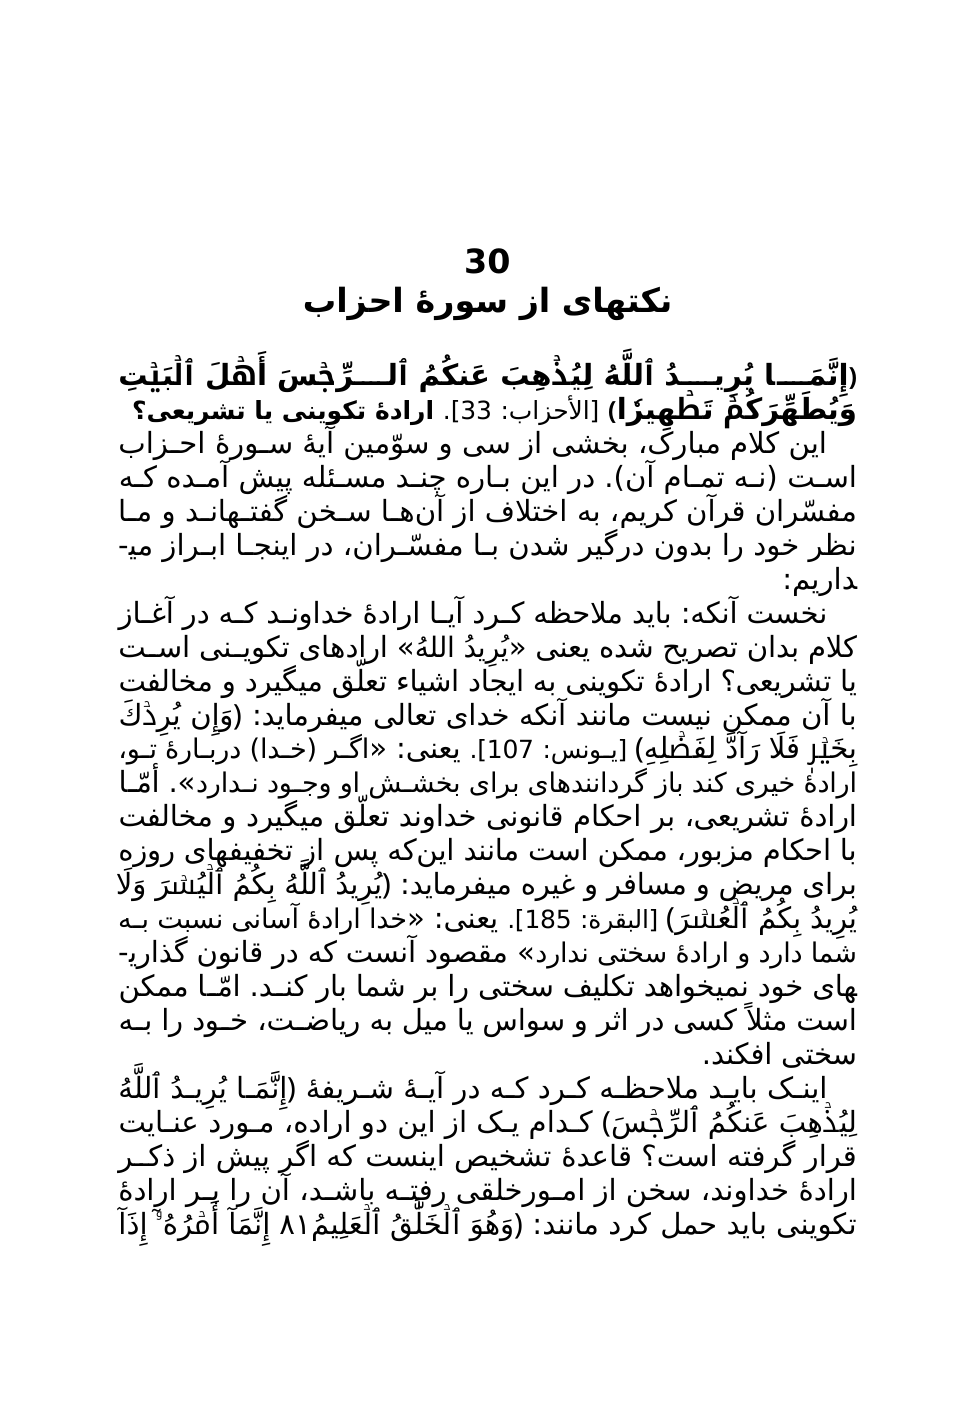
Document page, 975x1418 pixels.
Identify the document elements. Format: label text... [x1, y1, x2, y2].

text نخست آنکه: باید ملاحظه کرد آیا ارادۀ خداوند که در آغاز کلام بدان تصریح شده یعنی «یُرِیدُ اللهُ» ارادهای تکوینی است یا تشریعی؟ ارادۀ تکوینی به ایجاد اشیاء تعلّق میگیرد و مخالفت با آن ممکن نیست مانند آنکه خدای تعالی میفرماید: ﴿وَإِن يُرِدۡكَ بِخَيۡرٖ فَلَا رَآدَّ لِفَضۡلِهِ﴾ [يونس: 107]. یعنی: «اگر (خدا) دربارۀ تو، ارادۀ خیری کند باز گردانندهای برای بخشش او وجود ندارد». أمّا ارادۀ تشریعی، بر احکام قانونی خداوند تعلّق میگیرد و مخالفت با احکام مزبور، ممکن است مانند این‌که پس از تخفیفهای روزه برای مریض و مسافر و غیره میفرماید: ﴿يُرِيدُ ٱللَّهُ بِكُمُ ٱلۡيُسۡرَ وَلَا يُرِيدُ بِكُمُ ٱلۡعُسۡرَ﴾ [البقرة: 185]. یعنی: «خدا ارادۀ آسانی نسبت به شما دارد و ارادۀ سختی ندارد» مقصود آنست که در قانون گذاریهای خود نمیخواهد تکلیف سختی را بر شما بار کند. امّا ممکن است مثلاً کسی در اثر و سواس یا میل به ریاضت، خود را به سختی افکند. [118, 596, 857, 1071]
text 30 نکتهای از سورۀ احزاب [118, 243, 857, 321]
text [118, 1071, 857, 1241]
text این کلام مبارک، بخشی از سی و سوّمین آیۀ سورۀ احزاب است (نه تمام آن). در این باره چند مسئله پیش آمده که مفسّران قرآن کریم، به اختلاف از آن‌ها سخن گفتهاند و ما نظر خود را بدون درگیر شدن با مفسّران، در اینجا ابراز میداریم: [118, 426, 857, 596]
text ﴿إِنَّمَا يُرِيدُ ٱللَّهُ لِيُذۡهِبَ عَنكُمُ ٱلرِّجۡسَ أَهۡلَ ٱلۡبَيۡتِ وَيُطَهِّرَكُمۡ تَطۡهِيرٗا﴾ [الأحزاب: 33]. ارادۀ تکوینی یا تشریعی؟ [118, 358, 857, 426]
